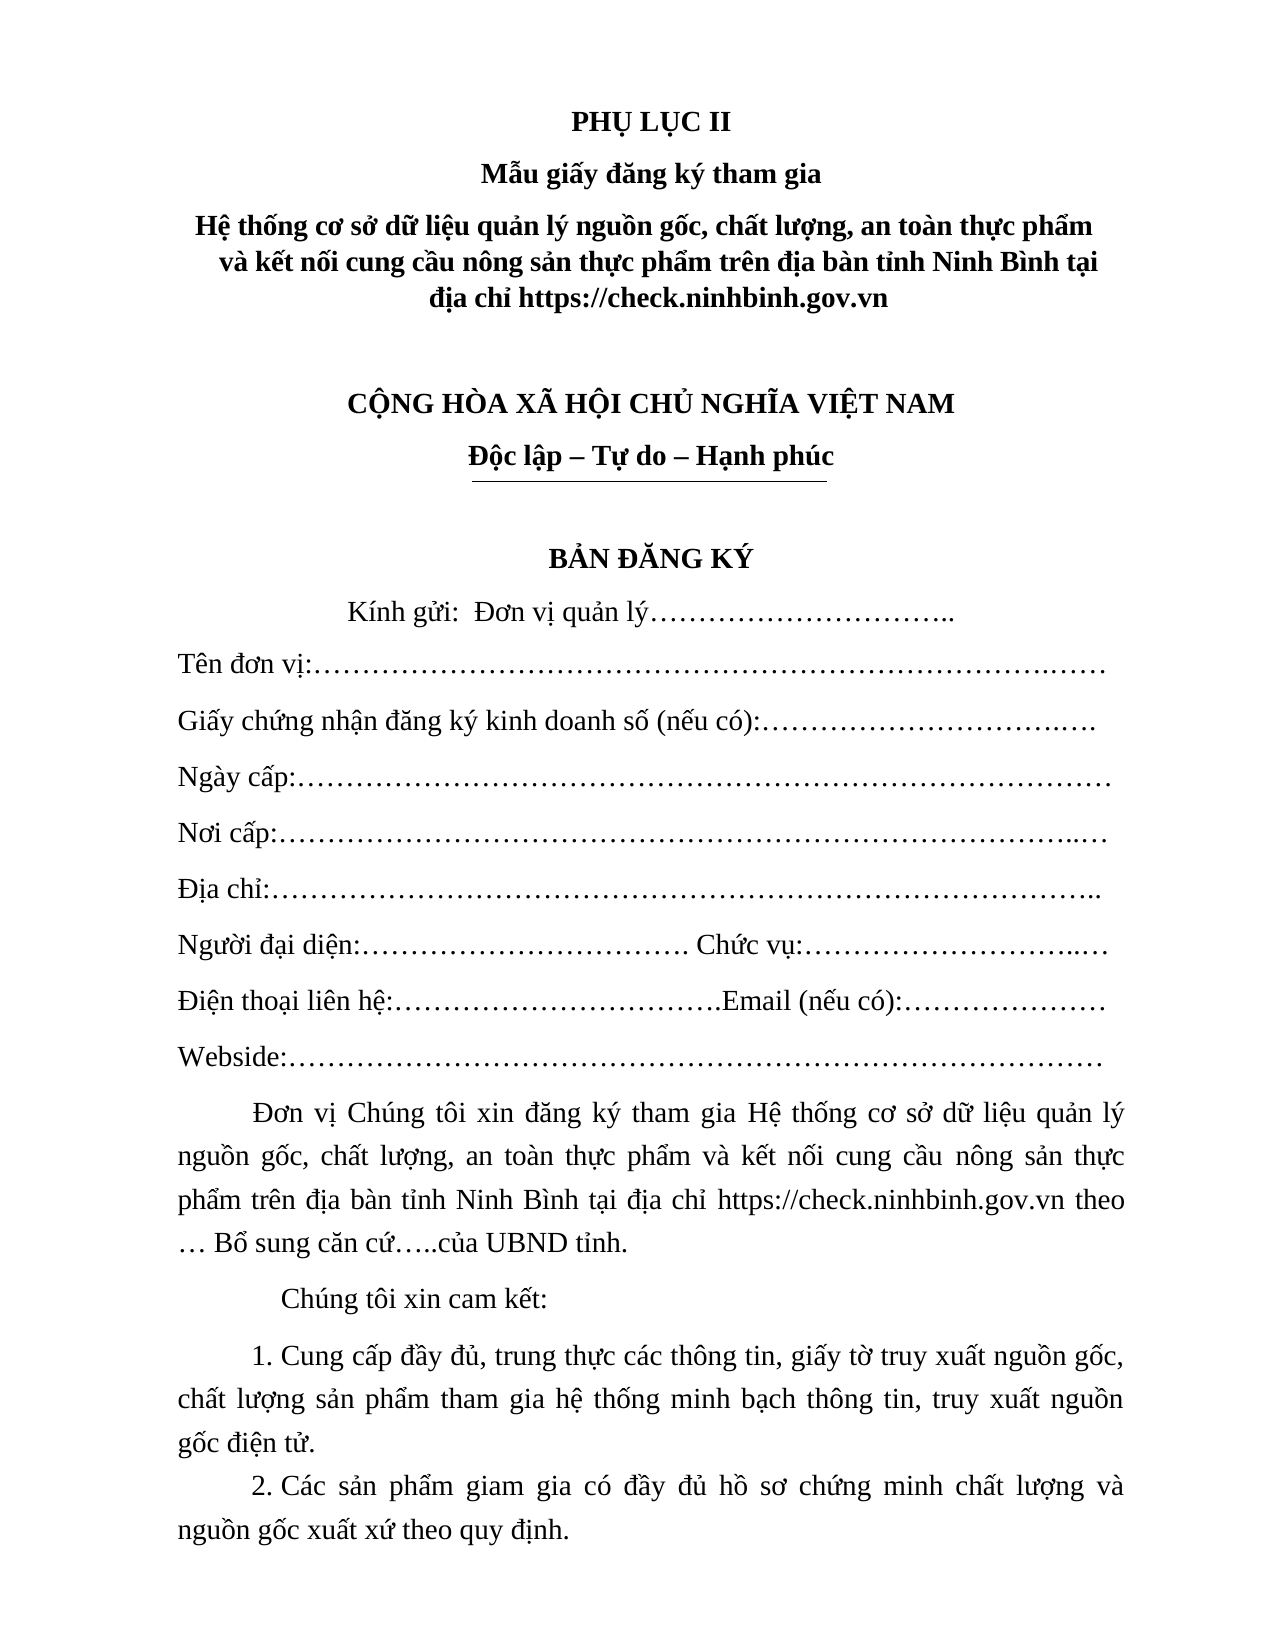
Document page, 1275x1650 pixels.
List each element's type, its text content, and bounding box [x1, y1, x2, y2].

list Các sản phẩm giam gia có đầy đủ hồ sơ chứng minh chất lượng và nguồn gốc xuất xứ theo quy định. [177, 1468, 1125, 1545]
text Địa chỉ:………………………………………………………………………….. [177, 871, 1125, 904]
text Kính gửi: Đơn vị quản lý………………………….. [177, 594, 1125, 627]
text Webside:………………………………………………………………………… [177, 1039, 1125, 1072]
text Điện thoại liên hệ:…………………………….Email (nếu có):………………… [177, 983, 1125, 1016]
text Độc lập – Tự do – Hạnh phúc [177, 437, 1125, 472]
text Mẫu giấy đăng ký tham gia [177, 156, 1125, 191]
text Nơi cấp:………………………………………………………………………..… [177, 815, 1125, 848]
list Cung cấp đầy đủ, trung thực các thông tin, giấy tờ truy xuất nguồn gốc, chất lượng sản phẩm tham gia hệ thống minh bạch thông tin, truy xuất nguồn gốc điện tử. [177, 1338, 1125, 1458]
text Ngày cấp:………………………………………………………………………… [177, 759, 1125, 792]
text Tên đơn vị:………………………………………………………………….…… [177, 647, 1125, 680]
text CỘNG HÒA XÃ HỘI CHỦ NGHĨA VIỆT NAM [177, 385, 1125, 420]
text PHỤ LỤC II [177, 103, 1125, 139]
text Giấy chứng nhận đăng ký kinh doanh số (nếu có):………………………….…. [177, 703, 1125, 736]
text BẢN ĐĂNG KÝ [177, 541, 1125, 574]
text Chúng tôi xin cam kết: [177, 1282, 1125, 1315]
text Đơn vị Chúng tôi xin đăng ký tham gia Hệ thống cơ sở dữ liệu quản lý nguồn gốc, chất lượng, an toàn thực phẩm và kết nối cung cầu nông sản thực phẩm trên địa bàn tỉnh Ninh Bình tại địa chỉ https://check.ninhbinh.gov.vn theo … Bổ sung căn cứ…..của UBND tỉnh. [177, 1095, 1125, 1259]
text Hệ thống cơ sở dữ liệu quản lý nguồn gốc, chất lượng, an toàn thực phẩm và kết nối cung cầu nông sản thực phẩm trên địa bàn tỉnh Ninh Bình tại địa chỉ https://check.ninhbinh.gov.vn [177, 208, 1110, 313]
text Người đại diện:……………………………. Chức vụ:………………………..… [177, 927, 1125, 960]
